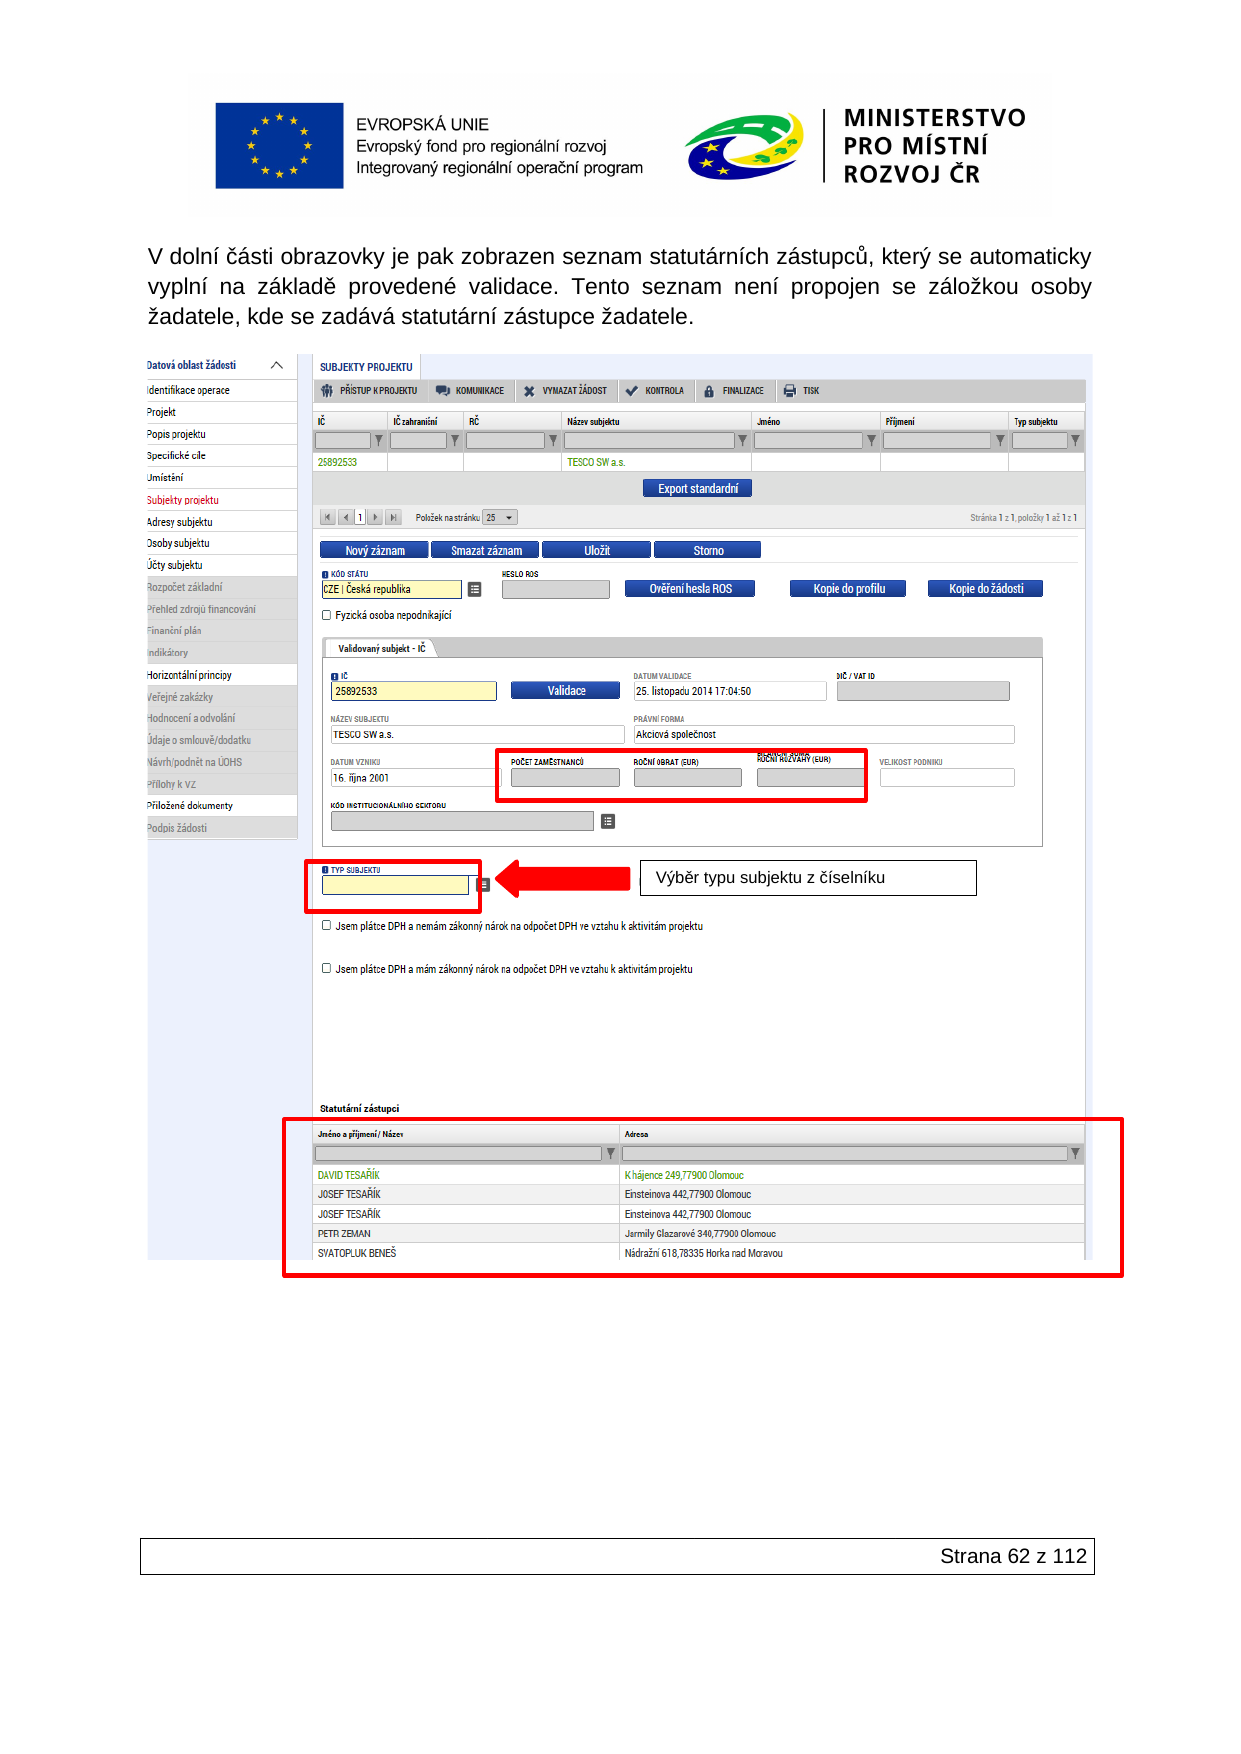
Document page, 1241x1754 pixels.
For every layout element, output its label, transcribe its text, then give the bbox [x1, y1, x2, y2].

picture [187, 73, 1053, 217]
text V dolní části obrazovky je pak zobrazen seznam statutárních zástupců, který se automaticky vyplní na základě provedené validace. Tento seznam není propojen se záložkou osoby žadatele, kde se zadává statutární zástupce žadatele. [148, 243, 1093, 330]
picture [147, 354, 1093, 1260]
picture [286, 1121, 1093, 1260]
